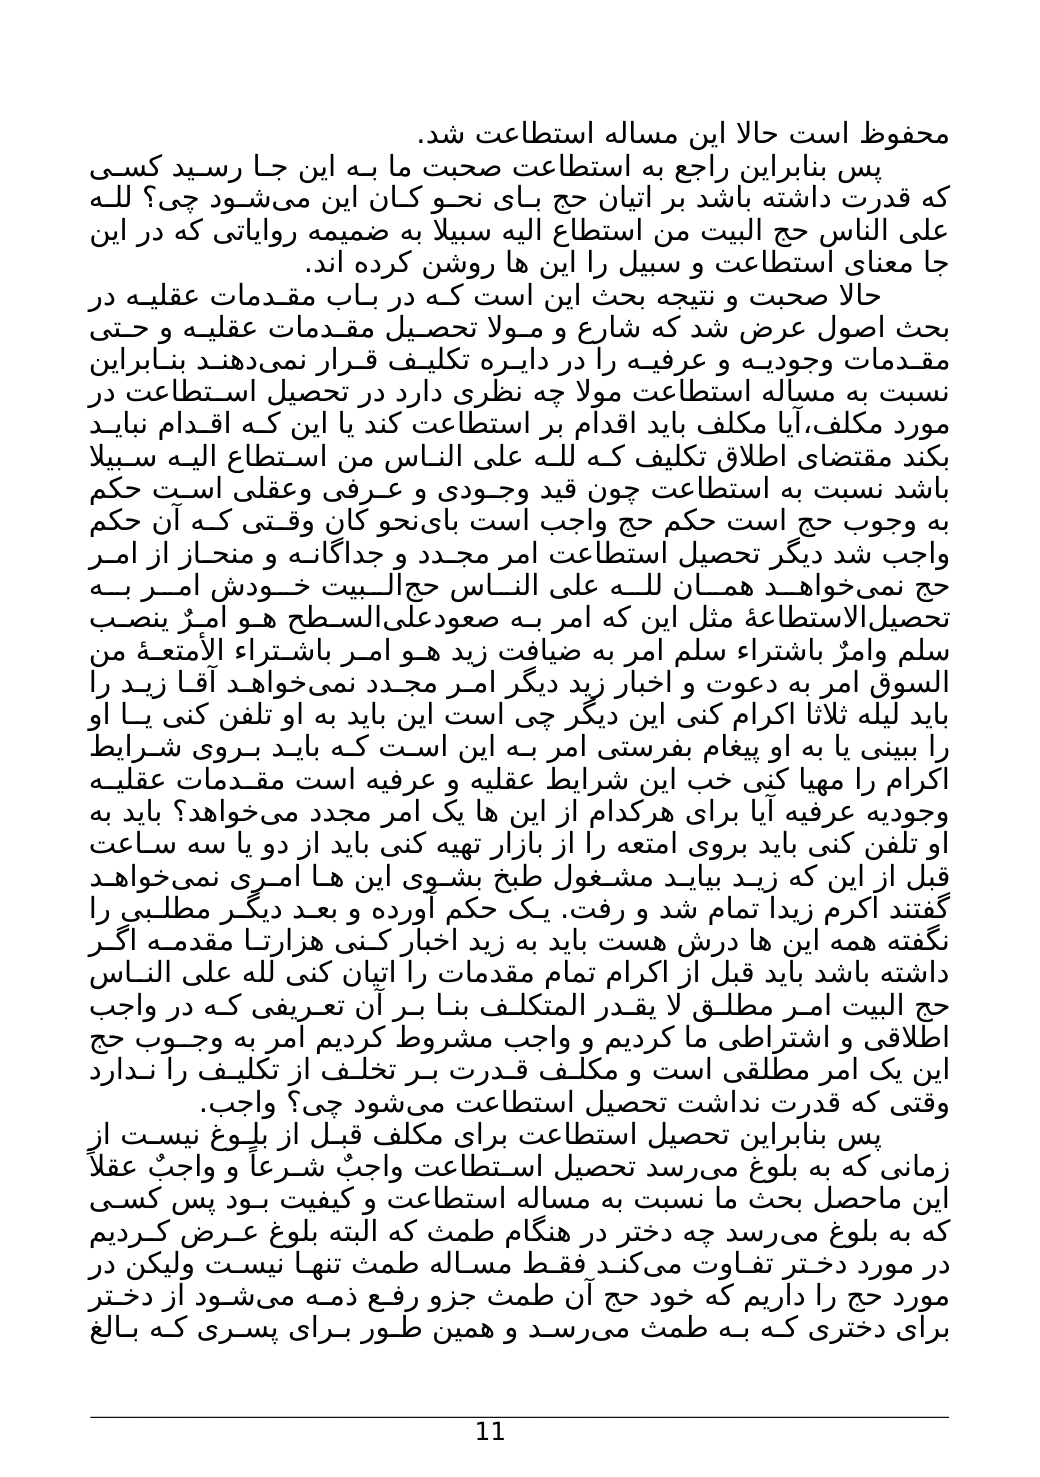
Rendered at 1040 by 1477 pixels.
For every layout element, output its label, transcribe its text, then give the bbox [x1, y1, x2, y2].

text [89, 1119, 951, 1345]
text پس بنابراین راجع به استطاعت صحبت ما به این جا رسید کسی که قدرت داشته باشد بر اتیان حج بای نحو کان این می‌شود چی؟ لله علی الناس حج البیت من استطاع الیه سبیلا به ضمیمه روایاتی که در این جا معنای استطاعت و سبیل را این ها روشن کرده اند. [89, 150, 951, 279]
text حالا صحبت و نتیجه بحث این است که در باب مقدمات عقلیه در بحث اصول عرض شد که شارع و مولا تحصیل مقدمات عقلیه و حتی مقدمات وجودیه و عرفیه را در دایره تکلیف قرار نمی‌دهند بنابراین نسبت به مساله استطاعت مولا چه نظری دارد در تحصیل استطاعت در مورد مکلف،‌آیا مکلف باید اقدام بر استطاعت کند یا این که اقدام نباید بکند مقتضای اطلاق تکلیف که لله علی الناس من استطاع الیه سبیلا باشد نسبت به استطاعت چون قید وجودی و عرفی وعقلی است حکم به وجوب حج است حکم حج واجب است بای‌نحو کان وقتی که ‌آن حکم واجب شد دیگر تحصیل استطاعت امر مجدد و جداگانه و منحاز از امر حج نمی‌خواهد همان لله علی الناس حج‌البیت خودش امر به تحصیل‌الاستطاعۀ مثل این که امر به صعودعلی‌السطح هو امرٌ ینصب سلم وامرٌ باشتراء سلم امر به ضیافت زید هو امر باشتراء الأمتعۀ من السوق امر به دعوت و اخبار زید دیگر امر مجدد نمی‌خواهد آقا زید را باید لیله ثلاثا اکرام کنی این دیگر چی است این باید به او تلفن کنی یا او را ببینی یا به او پیغام بفرستی امر به این است که باید بروی شرایط اکرام را مهیا کنی خب این شرایط عقلیه و عرفیه است مقدمات عقلیه وجودیه عرفیه آیا برای هرکدام از این ها یک امر مجدد می‌خواهد؟ باید به او تلفن کنی باید بروی امتعه را از بازار تهیه کنی باید از دو یا سه ساعت قبل از این که زید بیاید مشغول طبخ بشوی این ها امری نمی‌خواهد گفتند اکرم زیدا تمام شد و رفت. یک حکم آورده و بعد دیگر مطلبی را نگفته همه این ها درش هست باید به زید اخبار کنی هزارتا مقدمه اگر داشته باشد باید قبل از اکرام تمام مقدمات را اتیان کنی لله علی الناس حج البیت امر مطلق لا یقدر المتکلف بنا بر آن تعریفی که در واجب اطلاقی و اشتراطی ما کردیم و واجب مشروط کردیم امر به وجوب حج این یک امر مطلقی است و مکلف قدرت بر تخلف از تکلیف را ندارد وقتی که قدرت نداشت تحصیل استطاعت می‌شود چی؟ واجب. [89, 279, 951, 1119]
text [89, 118, 951, 150]
